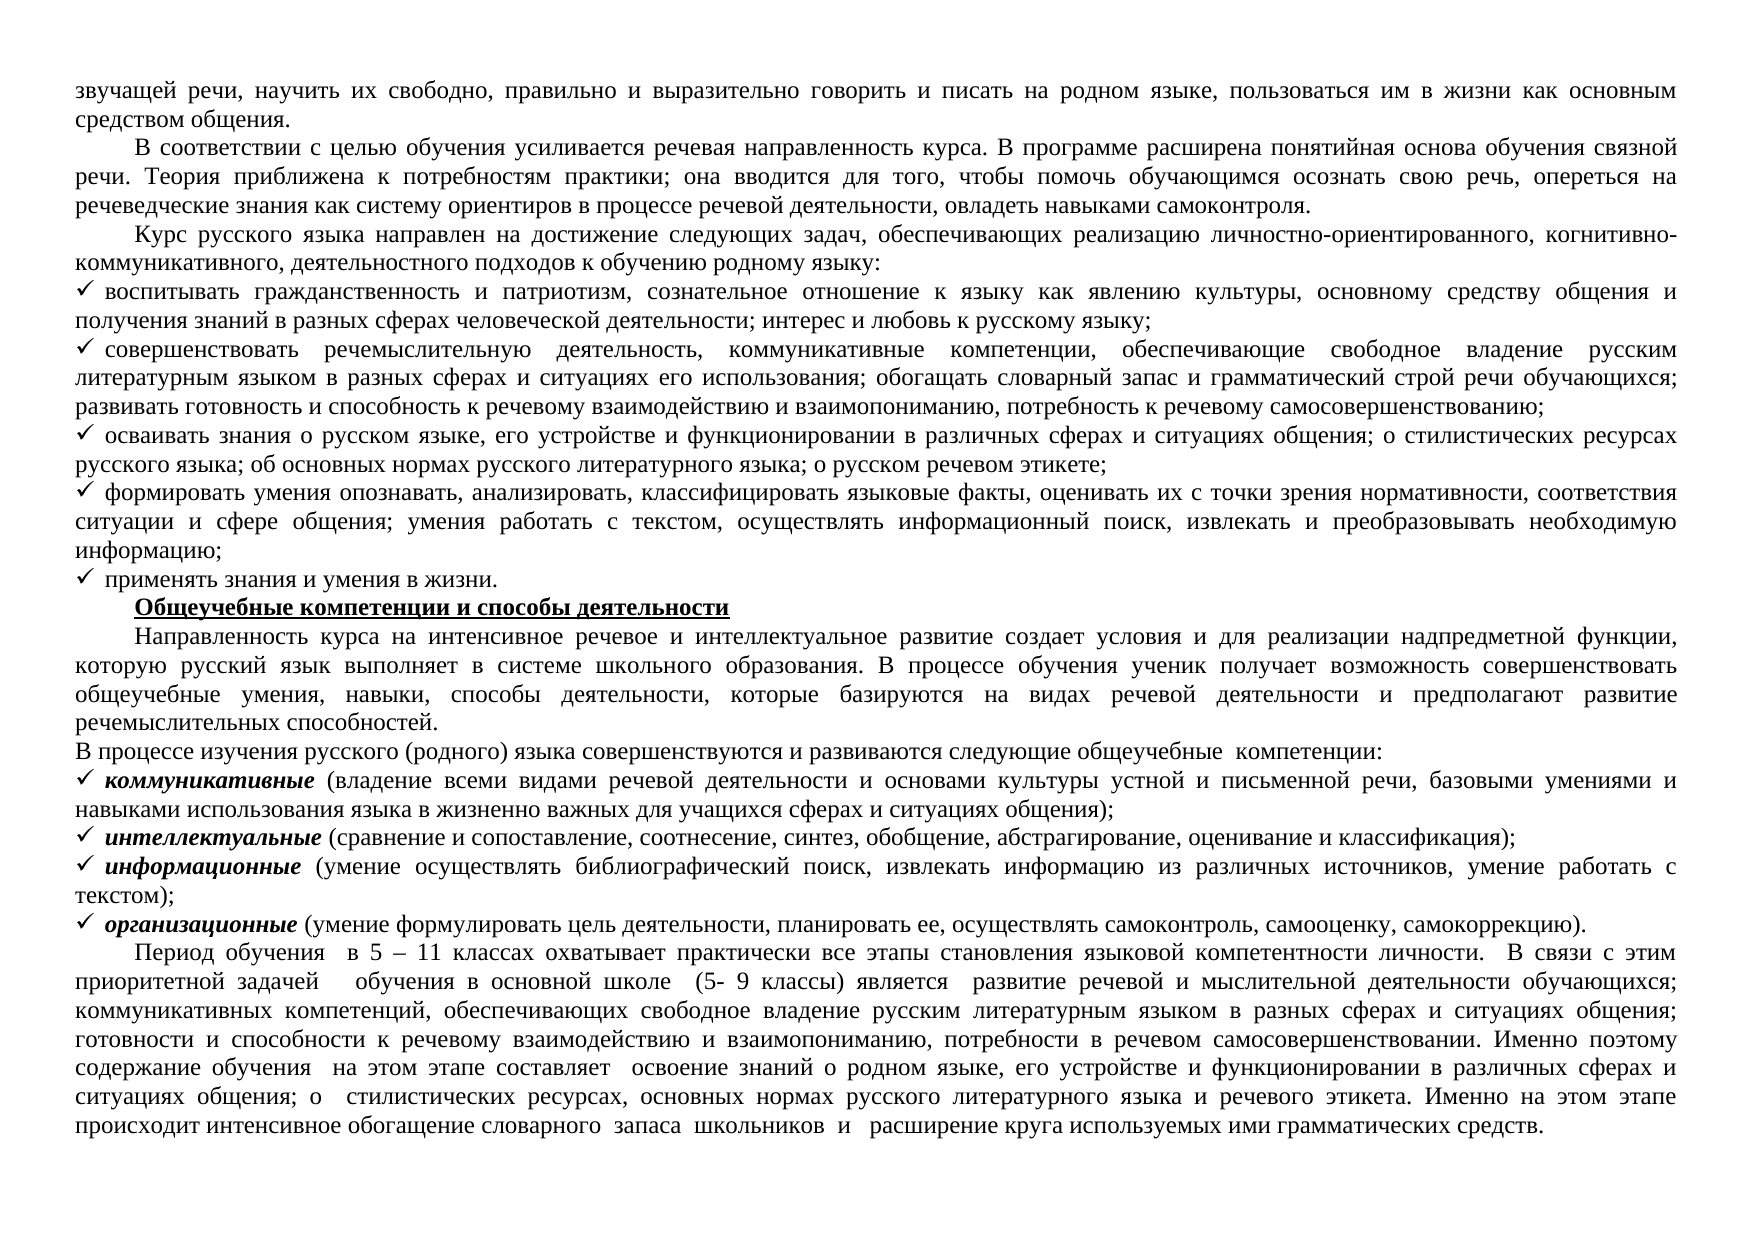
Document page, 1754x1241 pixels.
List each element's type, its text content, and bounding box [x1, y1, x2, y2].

list коммуникативные (владение всеми видами речевой деятельности и основами культуры устной и письменной речи, базовыми умениями и навыками использования языка в жизненно важных для учащихся сферах и ситуациях общения); [75, 765, 1679, 822]
list применять знания и умения в жизни. [75, 564, 1679, 592]
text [75, 75, 1679, 132]
list организационные (умение формулировать цель деятельности, планировать ее, осуществлять самоконтроль, самооценку, самокоррекцию). [75, 909, 1679, 937]
text В процессе изучения русского (родного) языка совершенствуются и развиваются следующие общеучебные компетенции: [75, 736, 1679, 765]
list формировать умения опознавать, анализировать, классифицировать языковые факты, оценивать их с точки зрения нормативности, соответствия ситуации и сфере общения; умения работать с текстом, осуществлять информационный поиск, извлекать и преобразовывать необходимую информацию; [75, 477, 1679, 564]
list совершенствовать речемыслительную деятельность, коммуникативные компетенции, обеспечивающие свободное владение русским литературным языком в разных сферах и ситуациях его использования; обогащать словарный запас и грамматический строй речи обучающихся; развивать готовность и способность к речевому взаимодействию и взаимопониманию, потребность к речевому самосовершенствованию; [75, 334, 1679, 420]
text Курс русского языка направлен на достижение следующих задач, обеспечивающих реализацию личностно-ориентированного, когнитивно-коммуникативного, деятельностного подходов к обучению родному языку: [75, 219, 1679, 276]
text Период обучения в 5 – 11 классах охватывает практически все этапы становления языковой компетентности личности. В связи с этим приоритетной задачей обучения в основной школе (5- 9 классы) является развитие речевой и мыслительной деятельности обучающихся; коммуникативных компетенций, обеспечивающих свободное владение русским литературным языком в разных сферах и ситуациях общения; готовности и способности к речевому взаимодействию и взаимопониманию, потребности в речевом самосовершенствовании. Именно поэтому содержание обучения на этом этапе составляет освоение знаний о родном языке, его устройстве и функционировании в различных сферах и ситуациях общения; о стилистических ресурсах, основных нормах русского литературного языка и речевого этикета. Именно на этом этапе происходит интенсивное обогащение словарного запаса школьников и расширение круга используемых ими грамматических средств. [75, 937, 1679, 1139]
list осваивать знания о русском языке, его устройстве и функционировании в различных сферах и ситуациях общения; о стилистических ресурсах русского языка; об основных нормах русского литературного языка; о русском речевом этикете; [75, 420, 1679, 477]
list воспитывать гражданственность и патриотизм, сознательное отношение к языку как явлению культуры, основному средству общения и получения знаний в разных сферах человеческой деятельности; интерес и любовь к русскому языку; [75, 276, 1679, 334]
list интеллектуальные (сравнение и сопоставление, соотнесение, синтез, обобщение, абстрагирование, оценивание и классификация); [75, 822, 1679, 851]
text Общеучебные компетенции и способы деятельности [75, 592, 1679, 621]
list информационные (умение осуществлять библиографический поиск, извлекать информацию из различных источников, умение работать с текстом); [75, 851, 1679, 909]
text Направленность курса на интенсивное речевое и интеллектуальное развитие создает условия и для реализации надпредметной функции, которую русский язык выполняет в системе школьного образования. В процессе обучения ученик получает возможность совершенствовать общеучебные умения, навыки, способы деятельности, которые базируются на видах речевой деятельности и предполагают развитие речемыслительных способностей. [75, 621, 1679, 736]
text В соответствии с целью обучения усиливается речевая направленность курса. В программе расширена понятийная основа обучения связной речи. Теория приближена к потребностям практики; она вводится для того, чтобы помочь обучающимся осознать свою речь, опереться на речеведческие знания как систему ориентиров в процессе речевой деятельности, овладеть навыками самоконтроля. [75, 132, 1679, 219]
